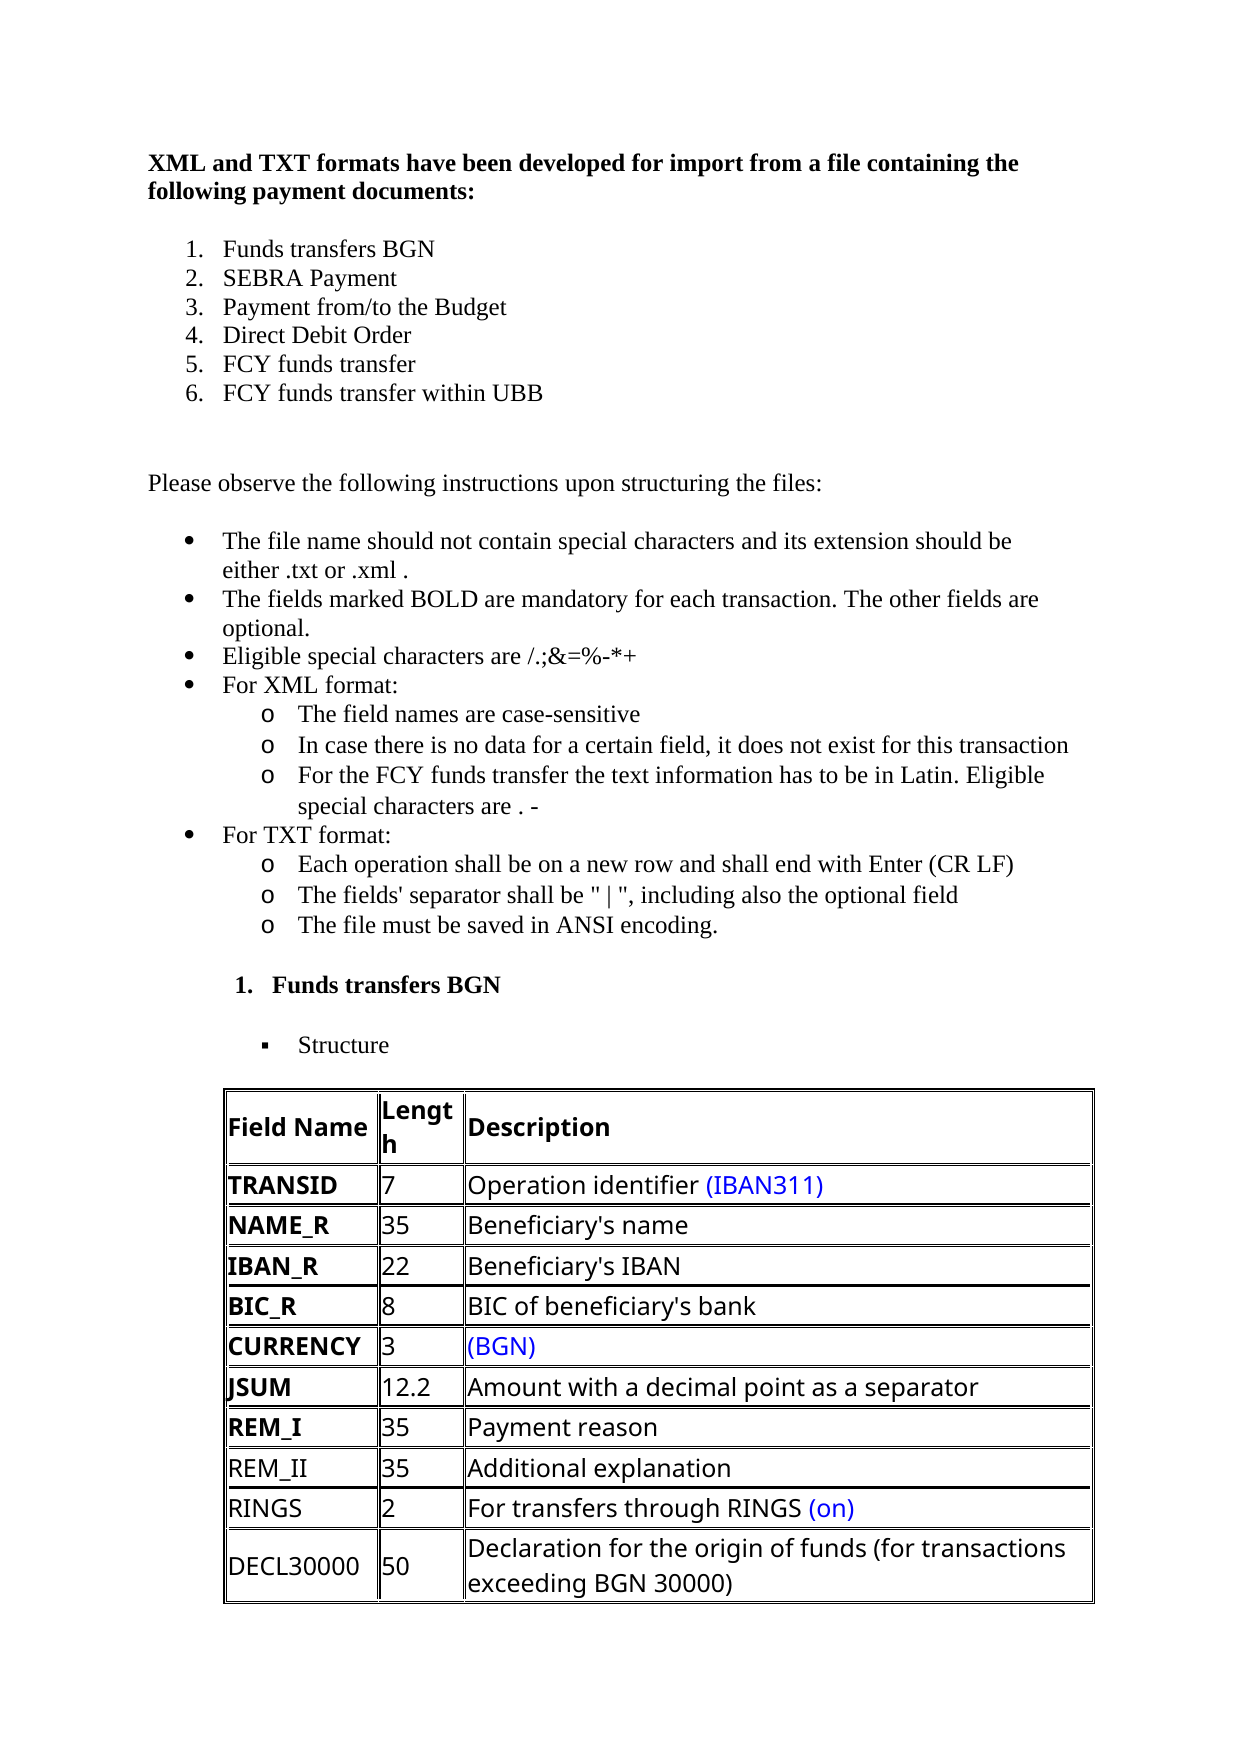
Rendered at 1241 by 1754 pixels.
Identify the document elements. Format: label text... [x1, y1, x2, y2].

list The fields' separator shall be " | ", including also the optional field [260, 880, 1093, 911]
table_cell Beneficiary's IBAN [466, 1244, 1092, 1284]
table_cell REM_I [227, 1405, 377, 1446]
list SEBRA Payment [185, 263, 1093, 292]
table_cell 2 [381, 1489, 463, 1526]
table_cell (BGN) [466, 1324, 1092, 1365]
table_cell CURRENCY [227, 1324, 377, 1365]
list The file name should not contain special characters and its extension should be either .txt or .xml . [185, 526, 1093, 584]
table_cell 35 [381, 1409, 463, 1446]
table_cell 22 [381, 1247, 463, 1284]
table_header Length [379, 1092, 465, 1163]
list Funds transfers BGN [234, 970, 1093, 999]
text Please observe the following instructions upon structuring the files: [148, 436, 1093, 497]
table_cell 50 [379, 1530, 465, 1601]
table_cell TRANSID [225, 1163, 379, 1203]
list Each operation shall be on a new row and shall end with Enter (CR LF) [260, 849, 1093, 880]
list For XML format: [185, 670, 1093, 699]
list For the FCY funds transfer the text information has to be in Latin. Eligible special characters are . - [260, 761, 1093, 820]
list For TXT format: [185, 820, 1093, 849]
list In case there is no data for a certain field, it does not exist for this transaction [260, 730, 1093, 761]
table_cell Declaration for the origin of funds (for transactions exceeding BGN 30000) [465, 1526, 1092, 1601]
table_cell REM_II [225, 1446, 379, 1486]
table_cell Amount with a decimal point as a separator [465, 1365, 1093, 1405]
table_cell NAME_R [227, 1203, 377, 1243]
list Eligible special characters are /.;&=%-*+ [185, 641, 1093, 670]
table_cell 12.2 [381, 1368, 463, 1405]
table_cell JSUM [225, 1365, 379, 1405]
table_cell Payment reason [466, 1405, 1092, 1446]
table_header Field Name [227, 1090, 379, 1163]
list Funds transfers BGN [185, 234, 1093, 263]
list Structure [260, 1030, 1093, 1059]
list The file must be saved in ANSI encoding. [260, 911, 1093, 941]
table_cell 35 [381, 1207, 463, 1243]
table_cell 8 [381, 1287, 463, 1324]
table_cell Operation identifier (IBAN311) [465, 1163, 1093, 1203]
table_cell BIC_R [227, 1284, 377, 1324]
list The field names are case-sensitive [260, 699, 1093, 730]
list Direct Debit Order [185, 321, 1093, 349]
list Payment from/to the Budget [185, 292, 1093, 321]
table_cell Beneficiary's name [466, 1203, 1092, 1243]
table_cell BIC of beneficiary's bank [466, 1284, 1092, 1324]
table_cell RINGS [227, 1486, 377, 1526]
list The fields marked BOLD are mandatory for each transaction. The other fields are optional. [185, 584, 1093, 641]
table_cell 7 [381, 1166, 463, 1203]
table_cell DECL30000 [227, 1526, 379, 1601]
table_cell 35 [381, 1449, 463, 1486]
table_cell For transfers through RINGS (on) [466, 1486, 1092, 1526]
table_cell 3 [381, 1328, 463, 1365]
table_cell Additional explanation [465, 1446, 1093, 1486]
list FCY funds transfer [185, 349, 1093, 378]
table_cell IBAN_R [227, 1244, 377, 1284]
text XML and TXT formats have been developed for import from a file containing the following payment documents: [148, 148, 1093, 205]
list FCY funds transfer within UBB [185, 378, 1093, 407]
table_header Description [465, 1092, 1092, 1163]
